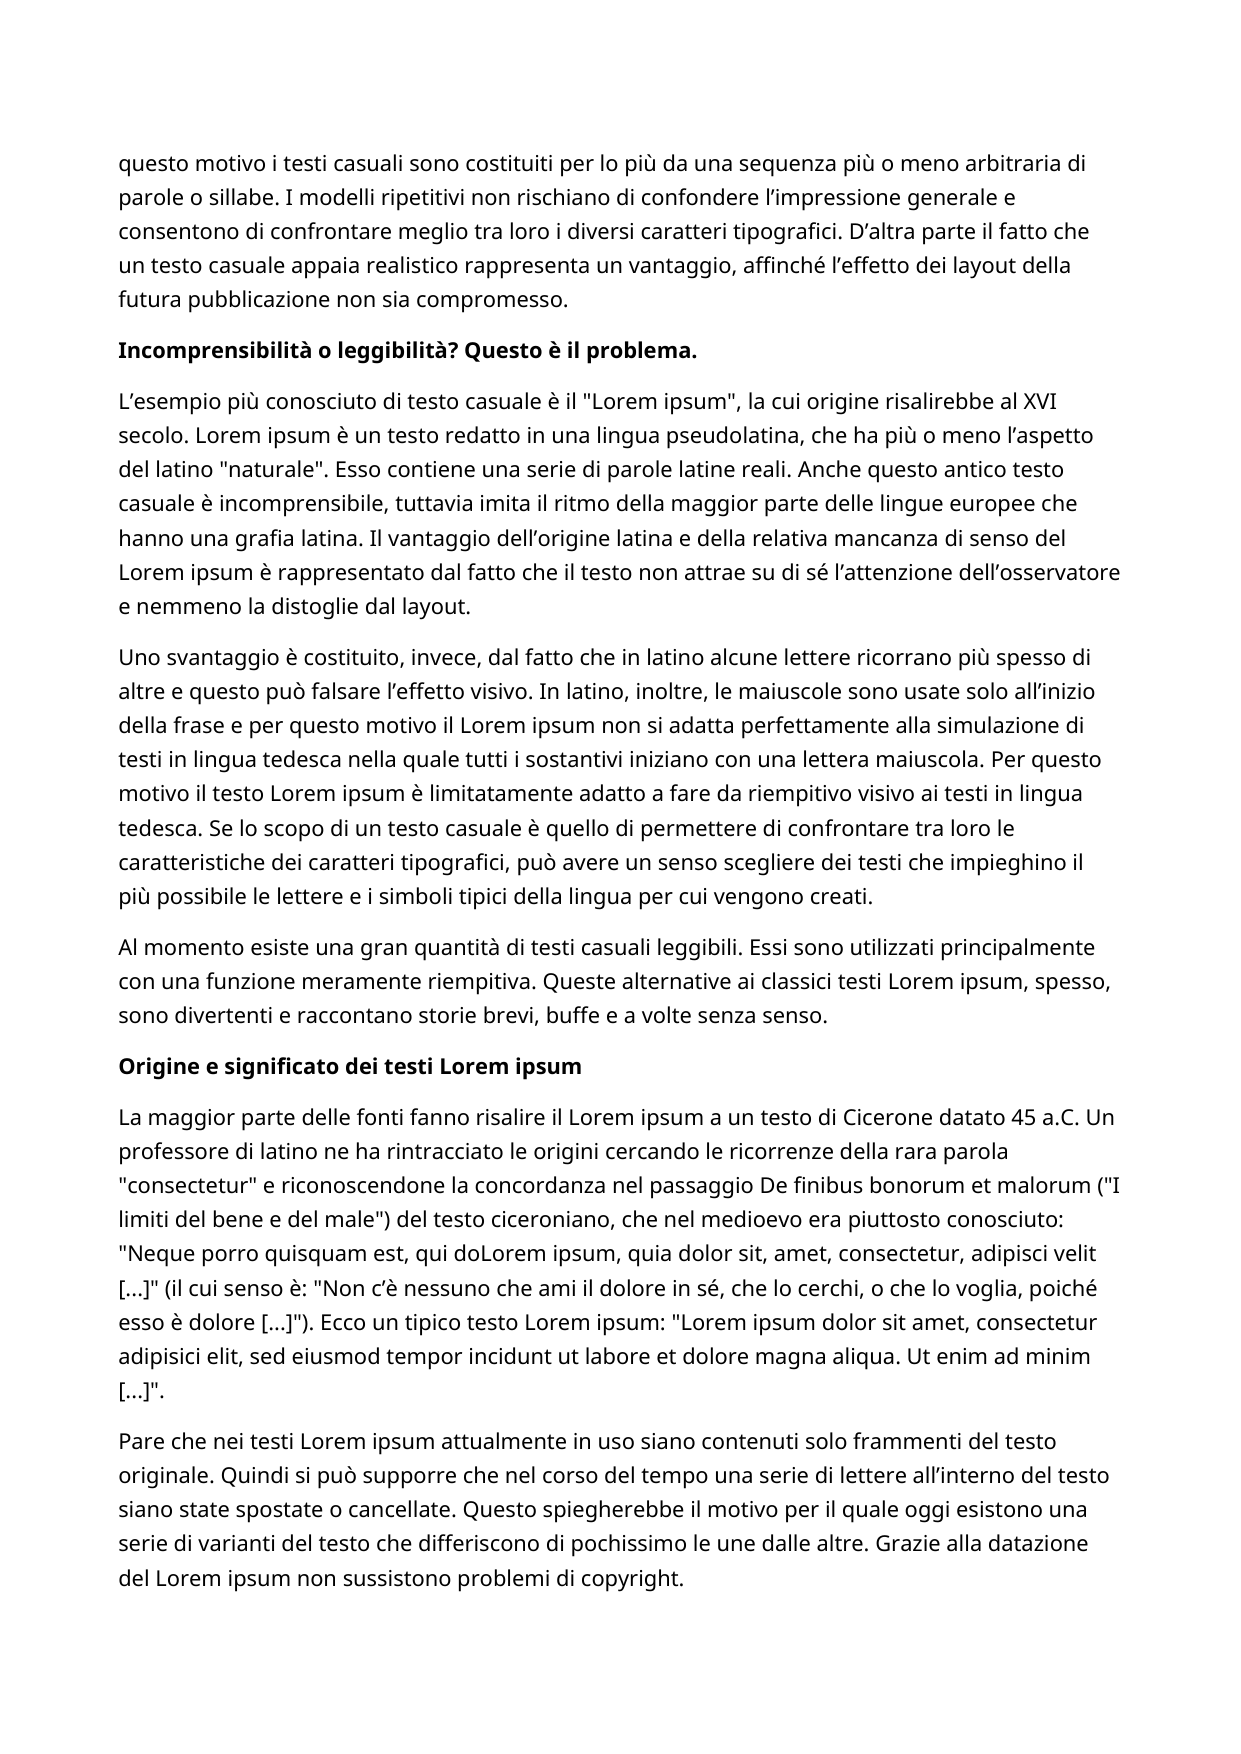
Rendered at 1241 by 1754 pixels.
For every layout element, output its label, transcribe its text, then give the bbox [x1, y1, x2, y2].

text Uno svantaggio è costituito, invece, dal fatto che in latino alcune lettere ricorrano più spesso di altre e questo può falsare l’effetto visivo. In latino, inoltre, le maiuscole sono usate solo all’inizio della frase e per questo motivo il Lorem ipsum non si adatta perfettamente alla simulazione di testi in lingua tedesca nella quale tutti i sostantivi iniziano con una lettera maiuscola. Per questo motivo il testo Lorem ipsum è limitatamente adatto a fare da riempitivo visivo ai testi in lingua tedesca. Se lo scopo di un testo casuale è quello di permettere di confrontare tra loro le caratteristiche dei caratteri tipografici, può avere un senso scegliere dei testi che impieghino il più possibile le lettere e i simboli tipici della lingua per cui vengono creati. [118, 642, 1122, 911]
text Origine e significato dei testi Lorem ipsum [118, 1051, 1122, 1081]
text L’esempio più conosciuto di testo casuale è il "Lorem ipsum", la cui origine risalirebbe al XVI secolo. Lorem ipsum è un testo redatto in una lingua pseudolatina, che ha più o meno l’aspetto del latino "naturale". Esso contiene una serie di parole latine reali. Anche questo antico testo casuale è incomprensibile, tuttavia imita il ritmo della maggior parte delle lingue europee che hanno una grafia latina. Il vantaggio dell’origine latina e della relativa mancanza di senso del Lorem ipsum è rappresentato dal fatto che il testo non attrae su di sé l’attenzione dell’osservatore e nemmeno la distoglie dal layout. [118, 386, 1122, 621]
text Al momento esiste una gran quantità di testi casuali leggibili. Essi sono utilizzati principalmente con una funzione meramente riempitiva. Queste alternative ai classici testi Lorem ipsum, spesso, sono divertenti e raccontano storie brevi, buffe e a volte senza senso. [118, 932, 1122, 1030]
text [118, 148, 1122, 314]
text La maggior parte delle fonti fanno risalire il Lorem ipsum a un testo di Cicerone datato 45 a.C. Un professore di latino ne ha rintracciato le origini cercando le ricorrenze della rara parola "consectetur" e riconoscendone la concordanza nel passaggio De finibus bonorum et malorum ("I limiti del bene e del male") del testo ciceroniano, che nel medioevo era piuttosto conosciuto: "Neque porro quisquam est, qui doLorem ipsum, quia dolor sit, amet, consectetur, adipisci velit [...]" (il cui senso è: "Non c’è nessuno che ami il dolore in sé, che lo cerchi, o che lo voglia, poiché esso è dolore [...]"). Ecco un tipico testo Lorem ipsum: "Lorem ipsum dolor sit amet, consectetur adipisici elit, sed eiusmod tempor incidunt ut labore et dolore magna aliqua. Ut enim ad minim [...]". [118, 1102, 1122, 1405]
text Incomprensibilità o leggibilità? Questo è il problema. [118, 335, 1122, 365]
text Pare che nei testi Lorem ipsum attualmente in uso siano contenuti solo frammenti del testo originale. Quindi si può supporre che nel corso del tempo una serie di lettere all’interno del testo siano state spostate o cancellate. Questo spiegherebbe il motivo per il quale oggi esistono una serie di varianti del testo che differiscono di pochissimo le une dalle altre. Grazie alla datazione del Lorem ipsum non sussistono problemi di copyright. [118, 1426, 1122, 1592]
